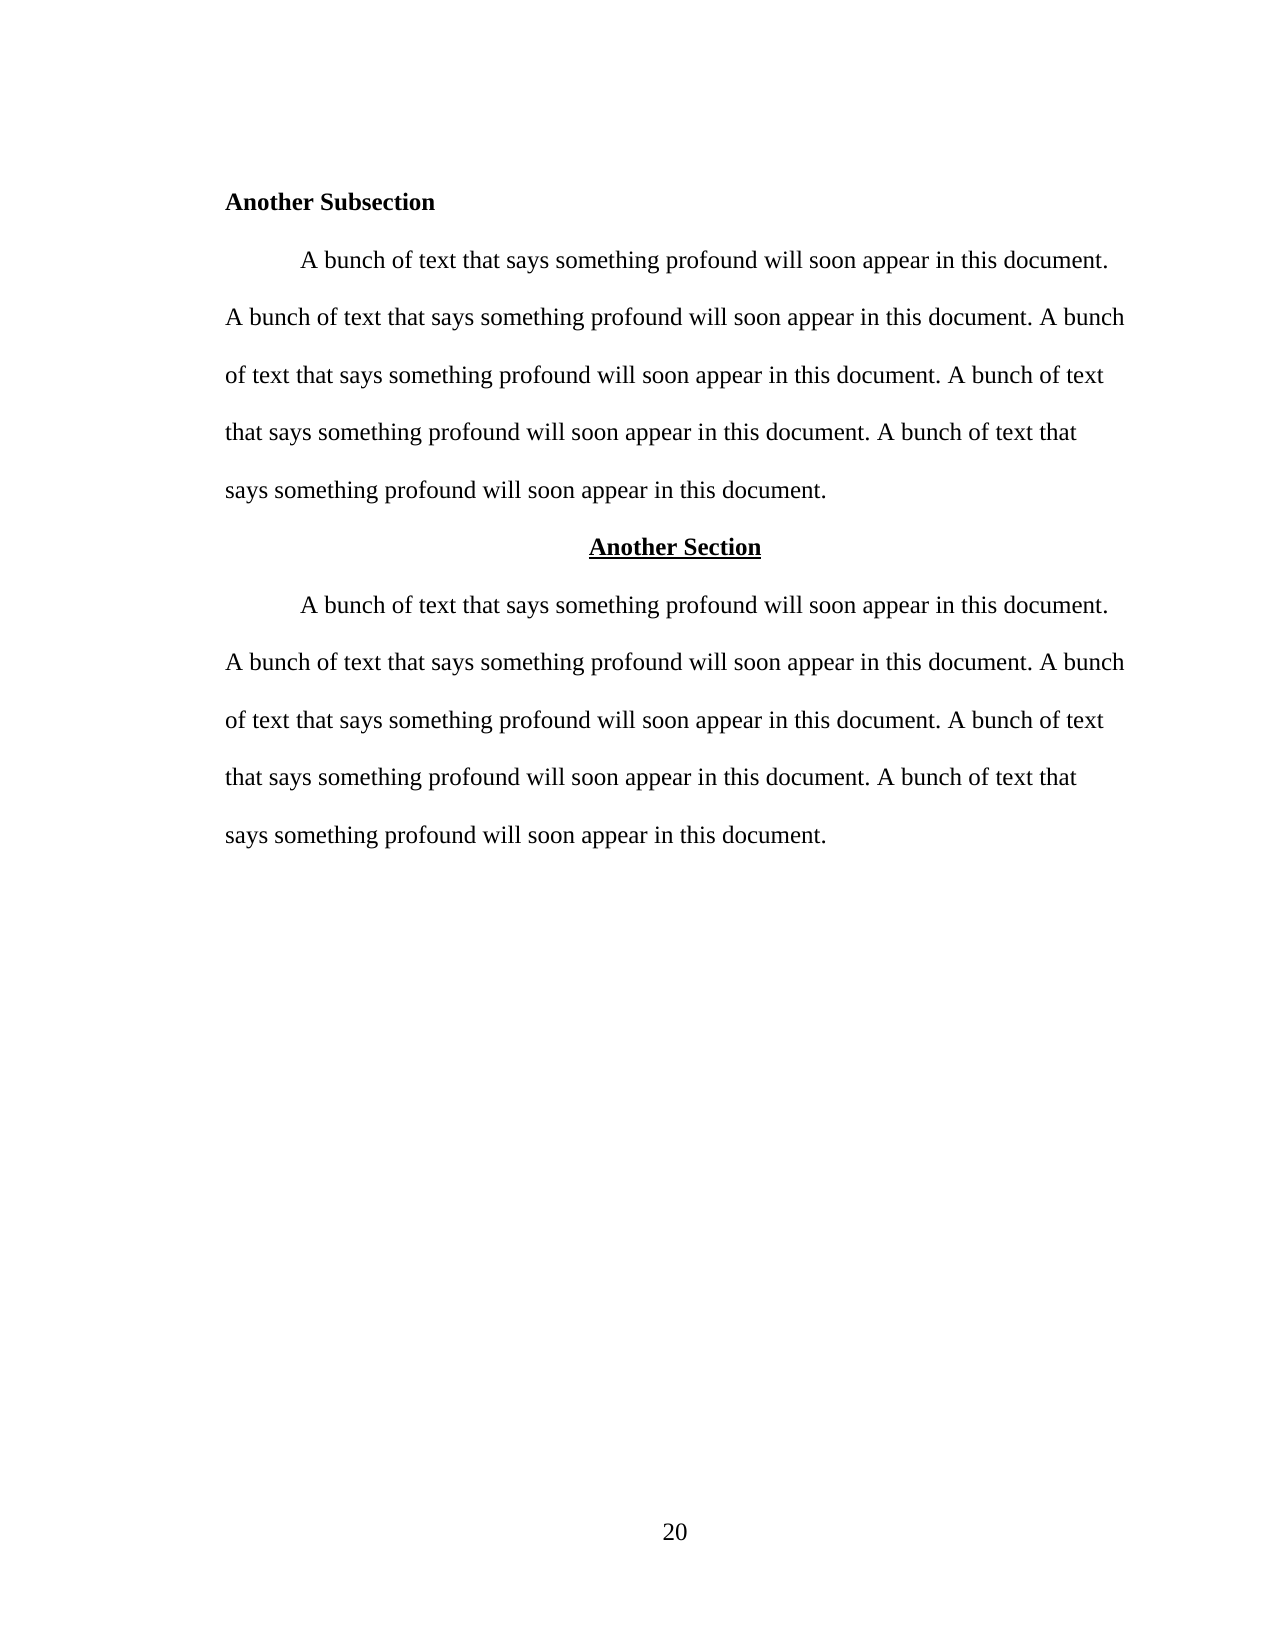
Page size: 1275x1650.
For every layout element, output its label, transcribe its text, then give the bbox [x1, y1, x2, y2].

subtitle Another Subsection [225, 187, 1125, 216]
subtitle Another Section [225, 532, 1125, 561]
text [225, 245, 1125, 504]
